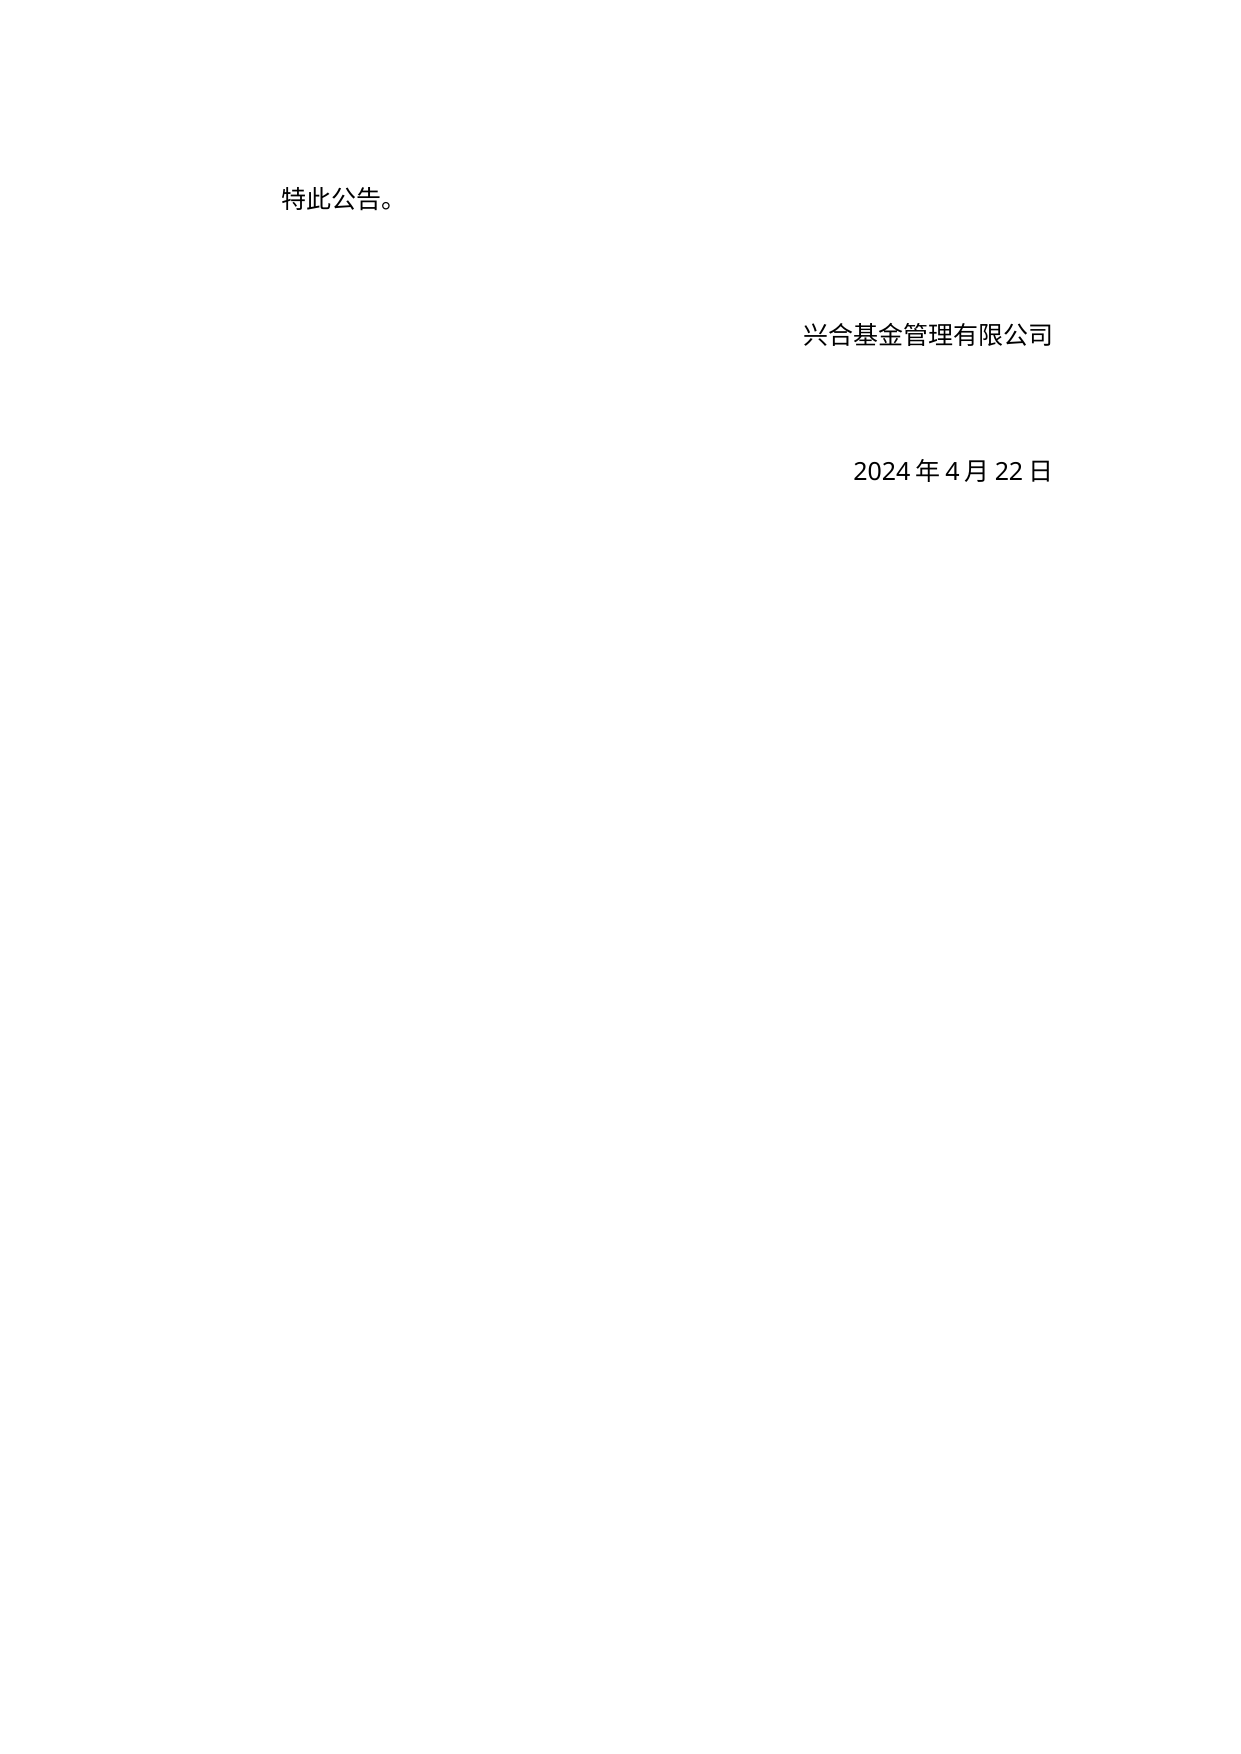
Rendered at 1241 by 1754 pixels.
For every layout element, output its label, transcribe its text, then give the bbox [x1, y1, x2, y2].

text 2024年4月22日 [187, 436, 1053, 503]
text 特此公告。 [187, 164, 1053, 232]
text 兴合基金管理有限公司 [187, 300, 1053, 368]
